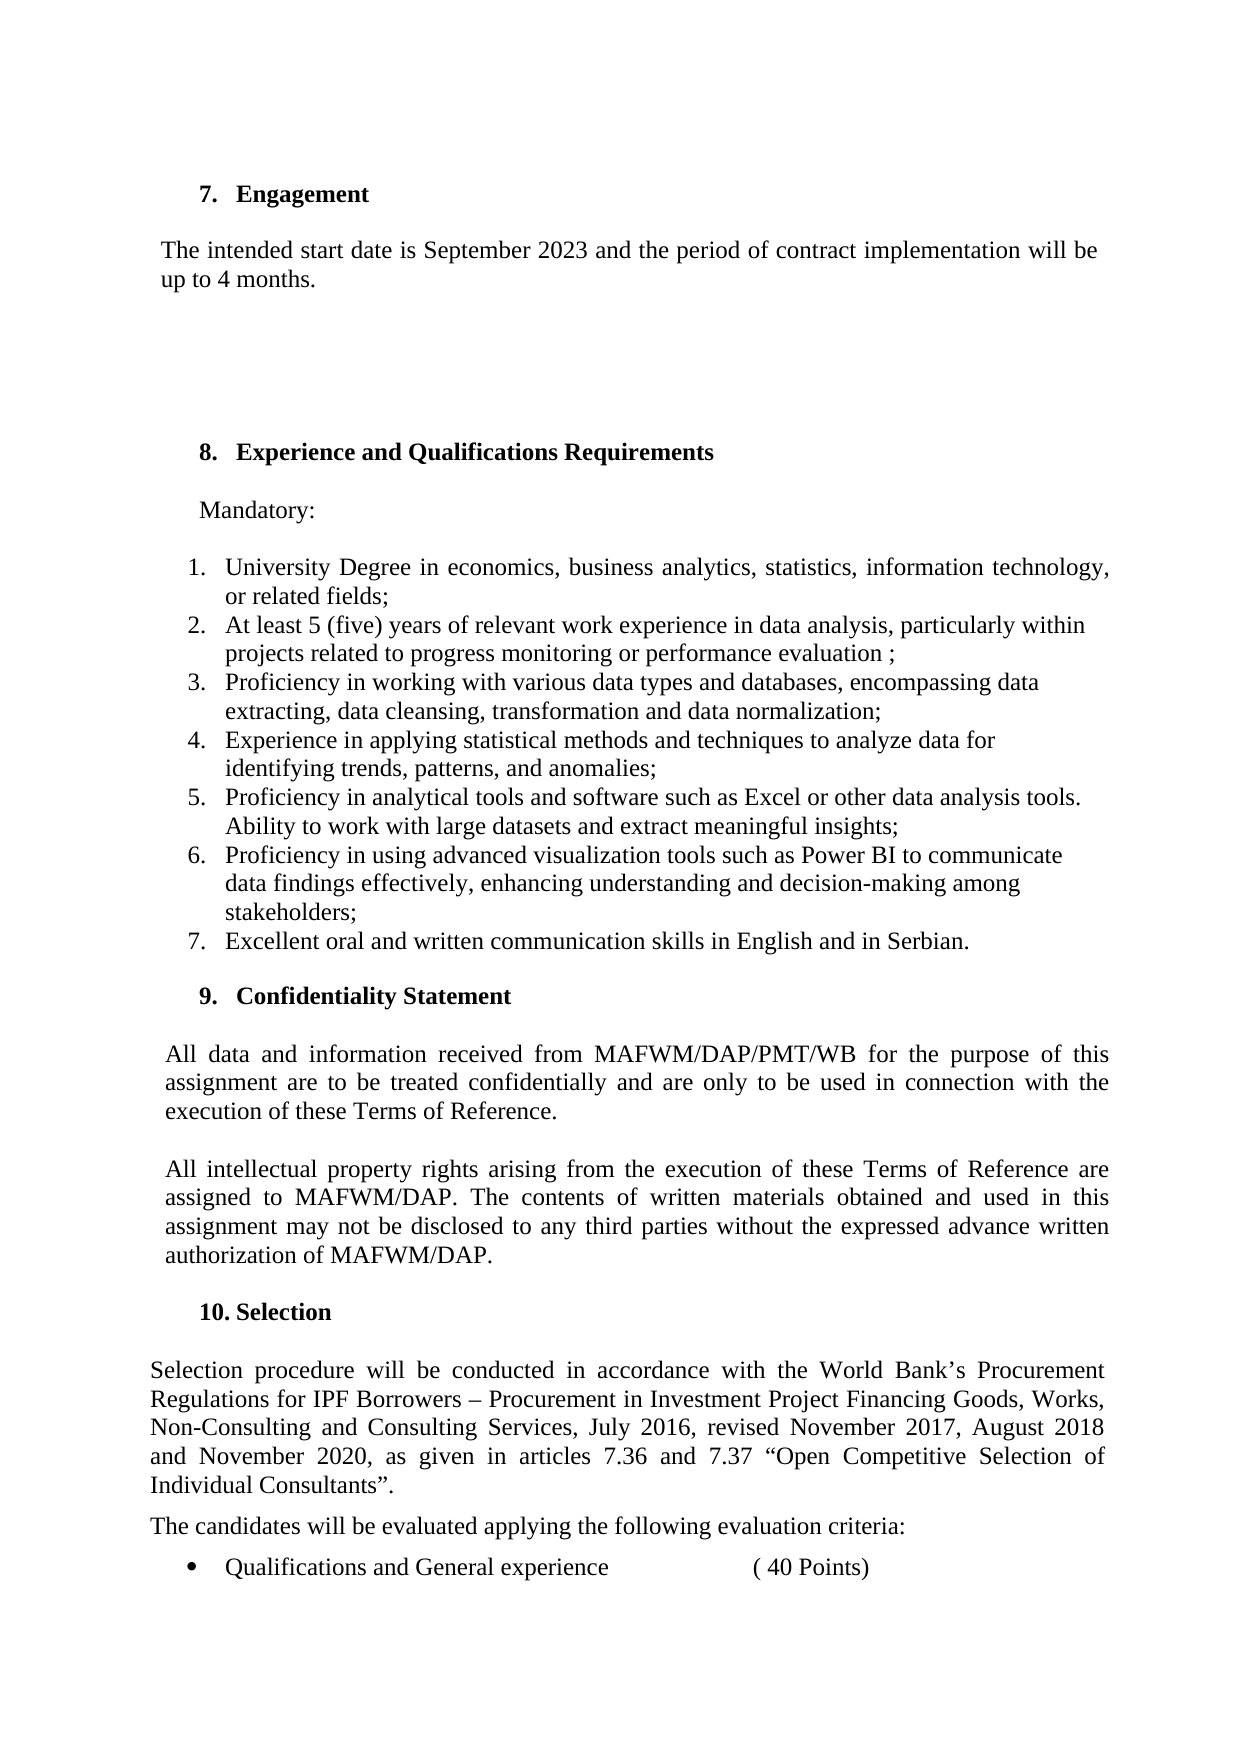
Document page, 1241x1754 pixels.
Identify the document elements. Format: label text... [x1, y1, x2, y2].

subtitle Confidentiality Statement [199, 981, 1110, 1010]
list Qualifications and General experience ( 40 Points) [187, 1552, 1106, 1581]
text The candidates will be evaluated applying the following evaluation criteria: [150, 1511, 1106, 1540]
text The intended start date is September 2023 and the period of contract implementation will be up to 4 months. [161, 236, 1099, 293]
subtitle Selection [199, 1297, 1110, 1326]
list Proficiency in working with various data types and databases, encompassing data extracting, data cleansing, transformation and data normalization; [187, 667, 1110, 725]
text Selection procedure will be conducted in accordance with the World Bank’s Procurement Regulations for IPF Borrowers – Procurement in Investment Project Financing Goods, Works, Non-Consulting and Consulting Services, July 2016, revised November 2017, August 2018 and November 2020, as given in articles 7.36 and 7.37 “Open Competitive Selection of Individual Consultants”. [150, 1355, 1106, 1499]
subtitle Engagement [199, 179, 1110, 207]
subtitle University Degree in economics, business analytics, statistics, information technology, or related fields; [187, 552, 1110, 610]
subtitle Mandatory: [199, 495, 1110, 523]
subtitle All data and information received from MAFWM/DAP/PMT/WB for the purpose of this assignment are to be treated confidentially and are only to be used in connection with the execution of these Terms of Reference. [165, 1039, 1110, 1125]
list Proficiency in using advanced visualization tools such as Power BI to communicate data findings effectively, enhancing understanding and decision-making among stakeholders; [187, 840, 1110, 926]
list Proficiency in analytical tools and software such as Excel or other data analysis tools. Ability to work with large datasets and extract meaningful insights; [187, 782, 1110, 840]
list At least 5 (five) years of relevant work experience in data analysis, particularly within projects related to progress monitoring or performance evaluation ; [187, 610, 1110, 667]
list Experience in applying statistical methods and techniques to analyze data for identifying trends, patterns, and anomalies; [187, 725, 1110, 782]
list Excellent oral and written communication skills in English and in Serbian. [187, 926, 1110, 955]
subtitle Experience and Qualifications Requirements [199, 437, 1110, 466]
subtitle All intellectual property rights arising from the execution of these Terms of Reference are assigned to MAFWM/DAP. The contents of written materials obtained and used in this assignment may not be disclosed to any third parties without the expressed advance written authorization of MAFWM/DAP. [165, 1154, 1110, 1269]
